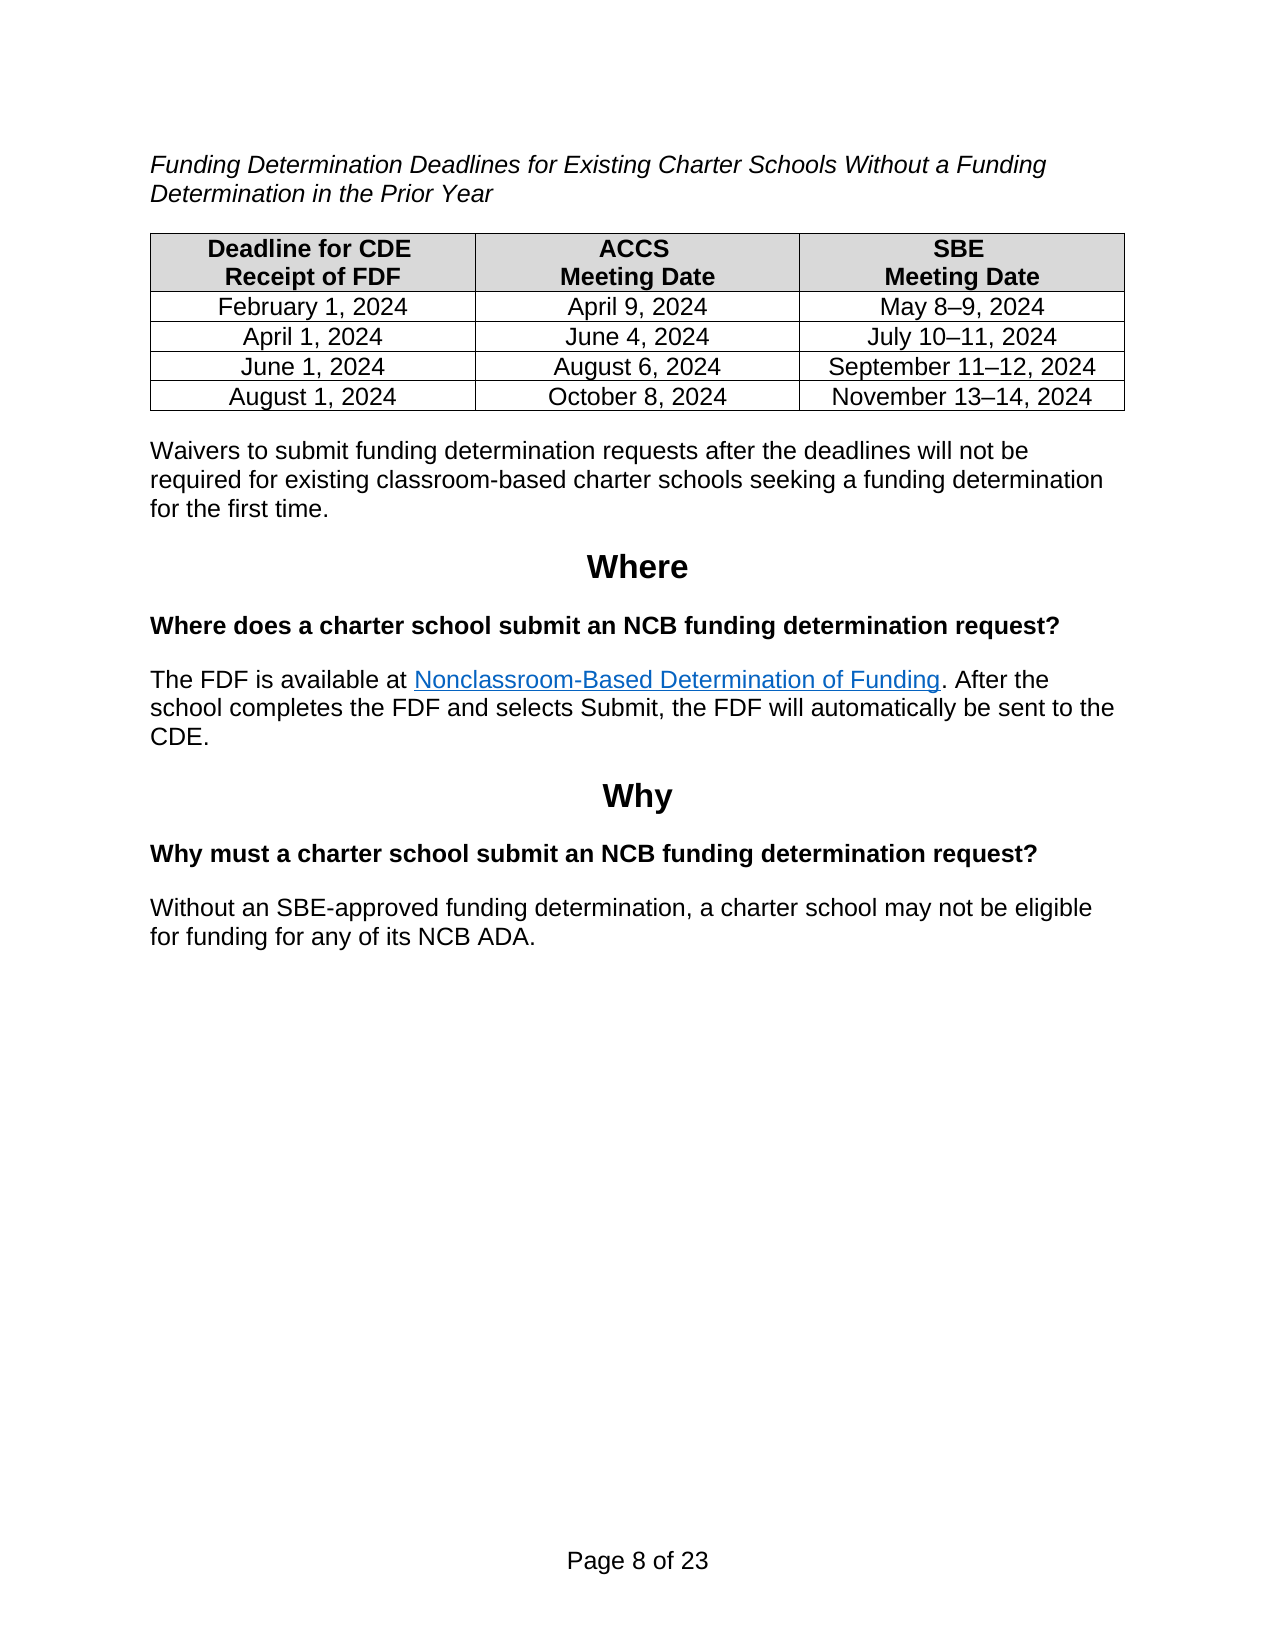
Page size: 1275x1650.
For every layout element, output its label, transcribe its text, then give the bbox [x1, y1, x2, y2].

subtitle Why [150, 776, 1125, 814]
table_cell August 6, 2024 [476, 352, 799, 380]
table_cell September 11–12, 2024 [800, 352, 1124, 380]
table_cell June 4, 2024 [476, 322, 799, 351]
table_cell August 1, 2024 [151, 381, 475, 410]
text Without an SBE-approved funding determination, a charter school may not be eligible for funding for any of its NCB ADA. [150, 893, 1125, 951]
text Waivers to submit funding determination requests after the deadlines will not be required for existing classroom-based charter schools seeking a funding determination for the first time. [150, 436, 1125, 522]
table_header ACCS Meeting Date [476, 234, 799, 291]
table_cell April 9, 2024 [476, 292, 799, 321]
table_cell November 13–14, 2024 [800, 381, 1124, 410]
table_header SBE Meeting Date [800, 234, 1124, 291]
table_cell April 1, 2024 [151, 322, 475, 351]
subtitle Where does a charter school submit an NCB funding determination request? [150, 611, 1125, 640]
table_cell October 8, 2024 [476, 381, 799, 410]
table_cell July 10–11, 2024 [800, 322, 1124, 351]
subtitle Why must a charter school submit an NCB funding determination request? [150, 839, 1125, 868]
text The FDF is available at Nonclassroom-Based Determination of Funding. After the school completes the FDF and selects Submit, the FDF will automatically be sent to the CDE. [150, 665, 1125, 751]
table_header Deadline for CDE Receipt of FDF [151, 234, 475, 291]
subtitle Where [150, 547, 1125, 586]
table_cell June 1, 2024 [151, 352, 475, 380]
table_cell May 8–9, 2024 [800, 292, 1124, 321]
table_cell February 1, 2024 [151, 292, 475, 321]
subtitle Funding Determination Deadlines for Existing Charter Schools Without a Funding Determination in the Prior Year [150, 150, 1125, 207]
